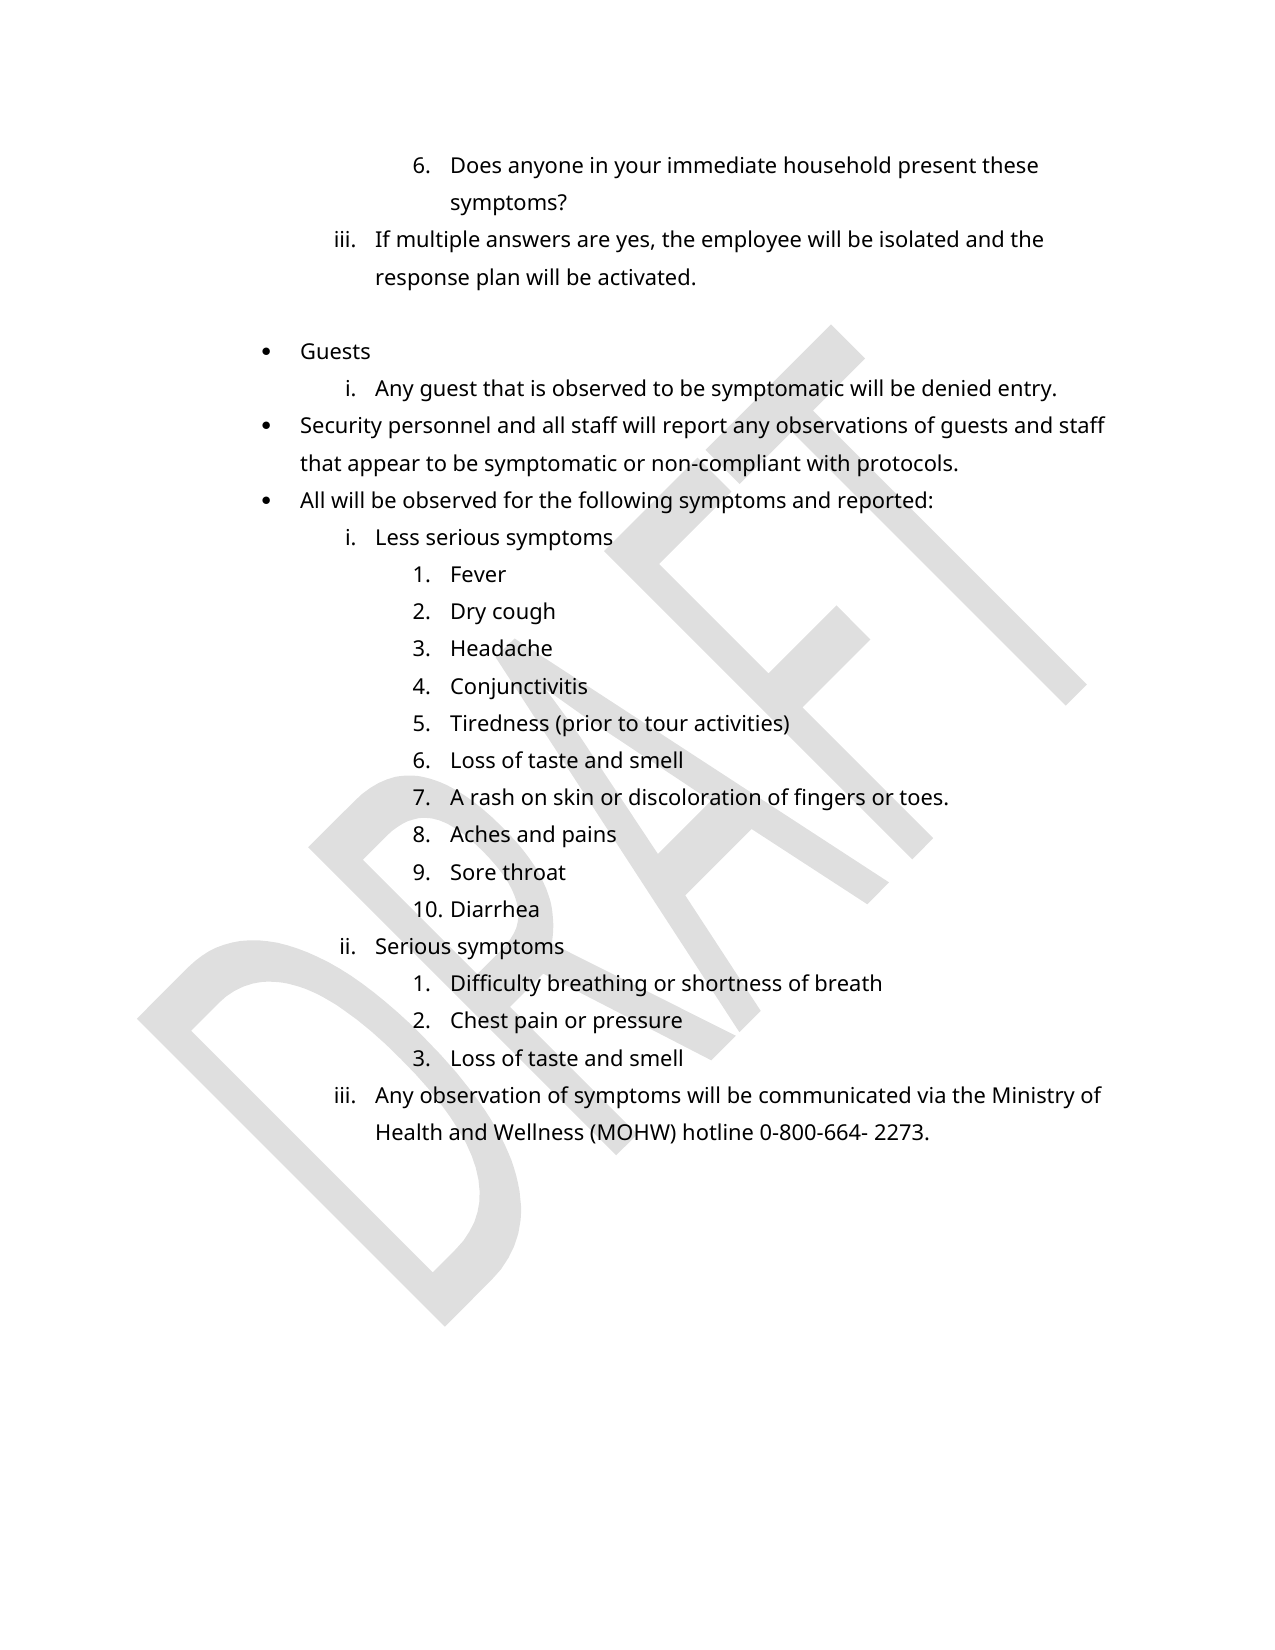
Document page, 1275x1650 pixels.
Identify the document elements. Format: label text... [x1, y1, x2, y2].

list Guests [262, 336, 1125, 366]
list Loss of taste and smell [412, 745, 1125, 775]
list Aches and pains [412, 819, 1125, 849]
list A rash on skin or discoloration of fingers or toes. [412, 782, 1125, 812]
list Security personnel and all staff will report any observations of guests and staff that appear to be symptomatic or non-compliant with protocols. [262, 410, 1125, 477]
list Less serious symptoms [356, 522, 1125, 552]
list Chest pain or pressure [412, 1005, 1125, 1035]
list Tiredness (prior to tour activities) [412, 708, 1125, 738]
list Any observation of symptoms will be communicated via the Ministry of Health and Wellness (MOHW) hotline 0-800-664- 2273. [356, 1080, 1125, 1147]
list Dry cough [412, 596, 1125, 626]
list Difficulty breathing or shortness of breath [412, 968, 1125, 998]
list Diarrhea [412, 894, 1125, 923]
list Any guest that is observed to be symptomatic will be denied entry. [356, 373, 1125, 403]
list Fever [412, 559, 1125, 589]
list Conjunctivitis [412, 671, 1125, 700]
list Headache [412, 633, 1125, 663]
list Sore throat [412, 857, 1125, 886]
list Serious symptoms [356, 931, 1125, 961]
list Does anyone in your immediate household present these symptoms? [412, 150, 1125, 217]
list If multiple answers are yes, the employee will be isolated and the response plan will be activated. [356, 224, 1125, 291]
list All will be observed for the following symptoms and reported: [262, 485, 1125, 514]
list Loss of taste and smell [412, 1042, 1125, 1072]
